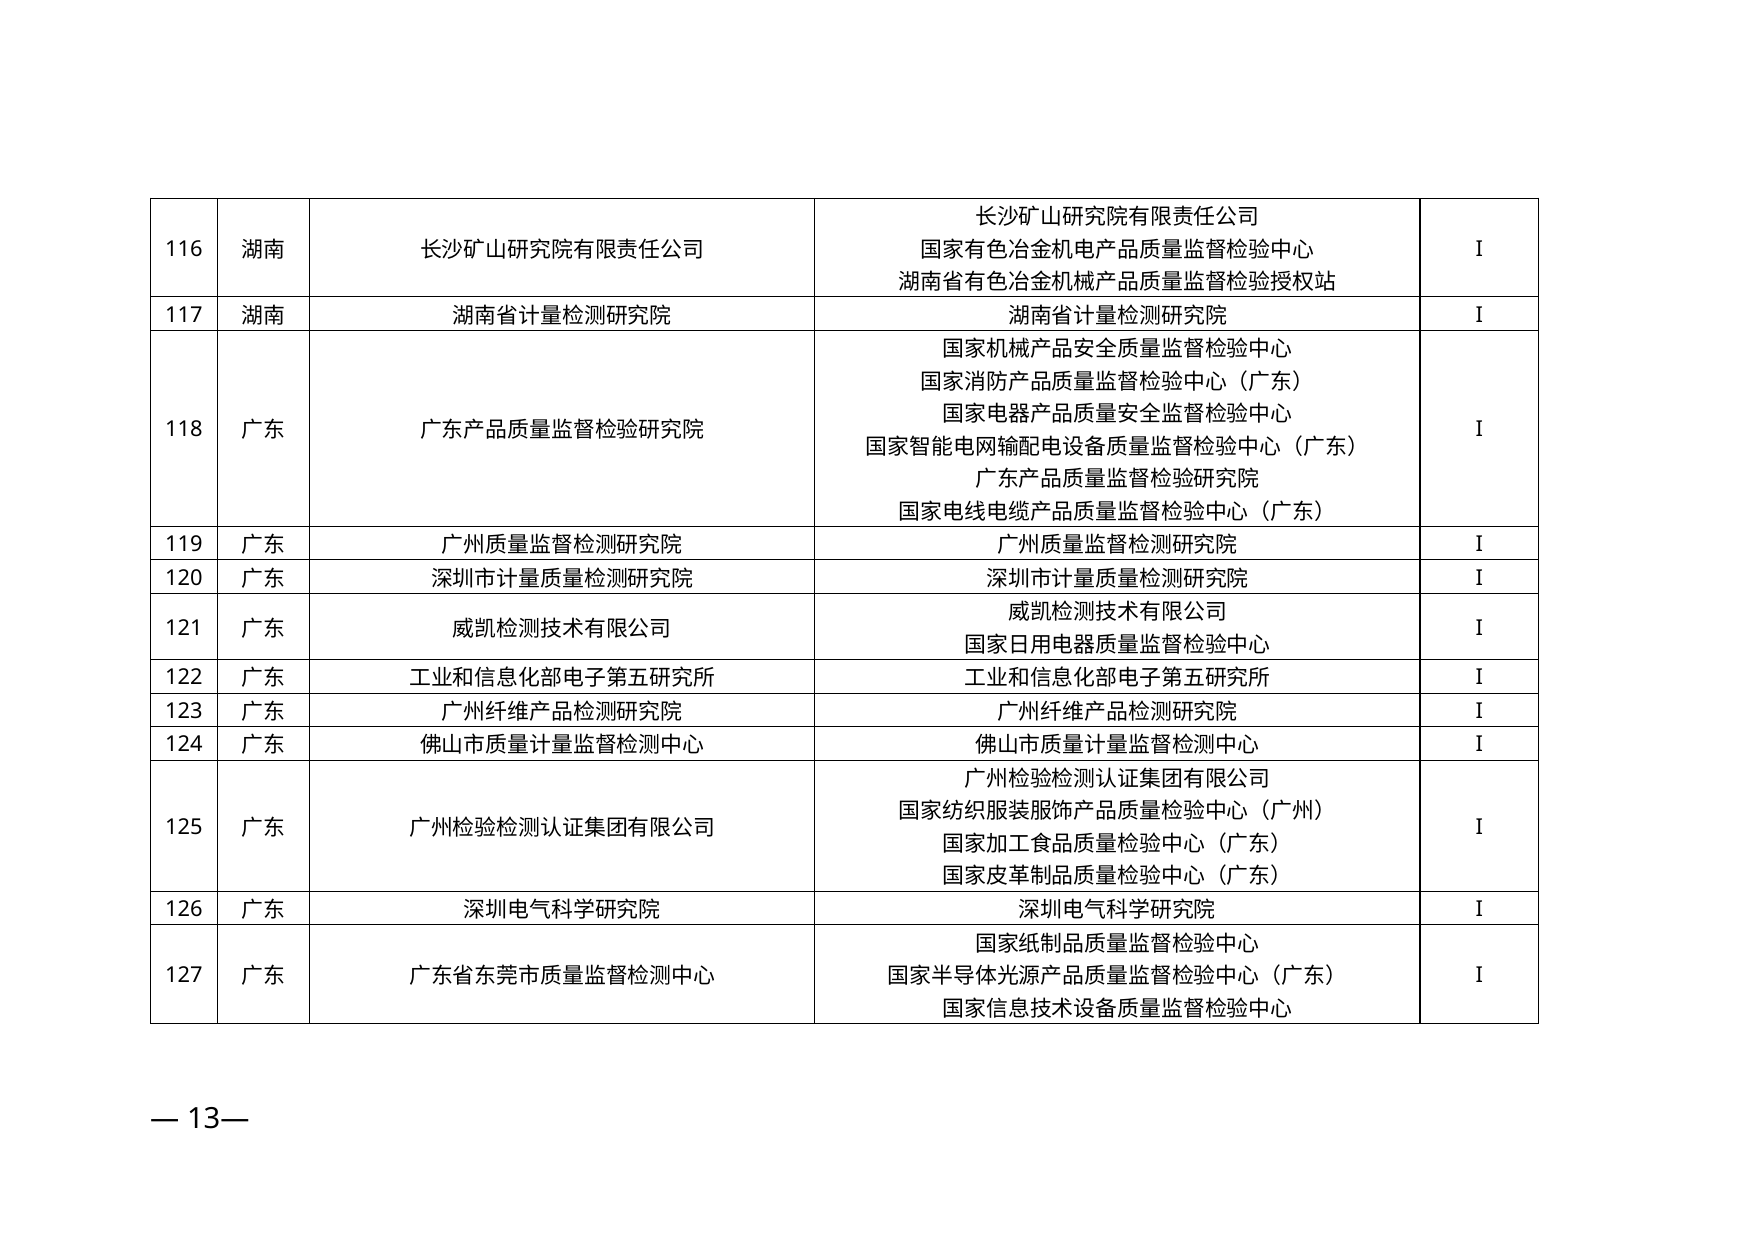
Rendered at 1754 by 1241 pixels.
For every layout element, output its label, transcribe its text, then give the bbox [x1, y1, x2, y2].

table_cell 威凯检测技术有限公司 [310, 594, 814, 659]
table_cell 广东 [218, 761, 309, 891]
table_cell 118 [151, 331, 217, 526]
table_cell 122 [151, 660, 217, 692]
table_cell I [1421, 527, 1538, 559]
table_cell 广州检验检测认证集团有限公司 国家纺织服装服饰产品质量检验中心（广州） 国家加工食品质量检验中心（广东） 国家皮革制品质量检验中心（广东） [815, 761, 1419, 891]
table_cell 广东 [218, 594, 309, 659]
table_cell 威凯检测技术有限公司 国家日用电器质量监督检验中心 [815, 594, 1419, 659]
table_cell 127 [151, 925, 217, 1023]
table_cell 广东 [218, 925, 309, 1023]
table_cell I [1421, 331, 1538, 526]
table_cell 125 [151, 761, 217, 891]
table_cell I [1421, 727, 1538, 759]
table_cell 国家纸制品质量监督检验中心 国家半导体光源产品质量监督检验中心（广东） 国家信息技术设备质量监督检验中心 [815, 925, 1419, 1023]
table_cell 124 [151, 727, 217, 759]
table_cell I [1421, 199, 1538, 296]
table_cell 广东 [218, 660, 309, 692]
table_cell 工业和信息化部电子第五研究所 [310, 660, 814, 692]
table_cell 湖南 [218, 297, 309, 330]
table_cell 116 [151, 199, 217, 296]
table_cell 湖南省计量检测研究院 [310, 297, 814, 330]
table_cell 佛山市质量计量监督检测中心 [310, 727, 814, 759]
table_cell 国家机械产品安全质量监督检验中心 国家消防产品质量监督检验中心（广东） 国家电器产品质量安全监督检验中心 国家智能电网输配电设备质量监督检验中心（广东） 广东产品质量监督检验研究院 国家电线电缆产品质量监督检验中心（广东） [815, 331, 1419, 526]
table_cell 广东 [218, 331, 309, 526]
table_cell 深圳电气科学研究院 [310, 892, 814, 924]
table_cell 深圳市计量质量检测研究院 [815, 560, 1419, 593]
table_cell 广东 [218, 560, 309, 593]
table_cell 120 [151, 560, 217, 593]
table_cell I [1421, 297, 1538, 330]
table_cell 广东产品质量监督检验研究院 [310, 331, 814, 526]
table_cell I [1421, 560, 1538, 593]
table_cell 126 [151, 892, 217, 924]
table_cell I [1421, 694, 1538, 726]
table_cell 广州纤维产品检测研究院 [310, 694, 814, 726]
table_cell 广东省东莞市质量监督检测中心 [310, 925, 814, 1023]
table_cell 长沙矿山研究院有限责任公司 [310, 199, 814, 296]
table_cell 广州检验检测认证集团有限公司 [310, 761, 814, 891]
table_cell I [1421, 594, 1538, 659]
table_cell 123 [151, 694, 217, 726]
table_cell I [1421, 660, 1538, 692]
table_cell 广州质量监督检测研究院 [815, 527, 1419, 559]
table_cell 广东 [218, 527, 309, 559]
table_cell 广东 [218, 727, 309, 759]
table_cell 广东 [218, 892, 309, 924]
table_cell I [1421, 761, 1538, 891]
table_cell 117 [151, 297, 217, 330]
table_cell 广东 [218, 694, 309, 726]
table_cell 深圳电气科学研究院 [815, 892, 1419, 924]
table_cell I [1421, 925, 1538, 1023]
table_cell 深圳市计量质量检测研究院 [310, 560, 814, 593]
table_cell 广州纤维产品检测研究院 [815, 694, 1419, 726]
table_cell 佛山市质量计量监督检测中心 [815, 727, 1419, 759]
table_cell 广州质量监督检测研究院 [310, 527, 814, 559]
table_cell 119 [151, 527, 217, 559]
table_cell 工业和信息化部电子第五研究所 [815, 660, 1419, 692]
table_cell 湖南 [218, 199, 309, 296]
table_cell 湖南省计量检测研究院 [815, 297, 1419, 330]
table_cell 121 [151, 594, 217, 659]
table_cell 长沙矿山研究院有限责任公司 国家有色冶金机电产品质量监督检验中心 湖南省有色冶金机械产品质量监督检验授权站 [815, 199, 1419, 296]
table_cell I [1421, 892, 1538, 924]
